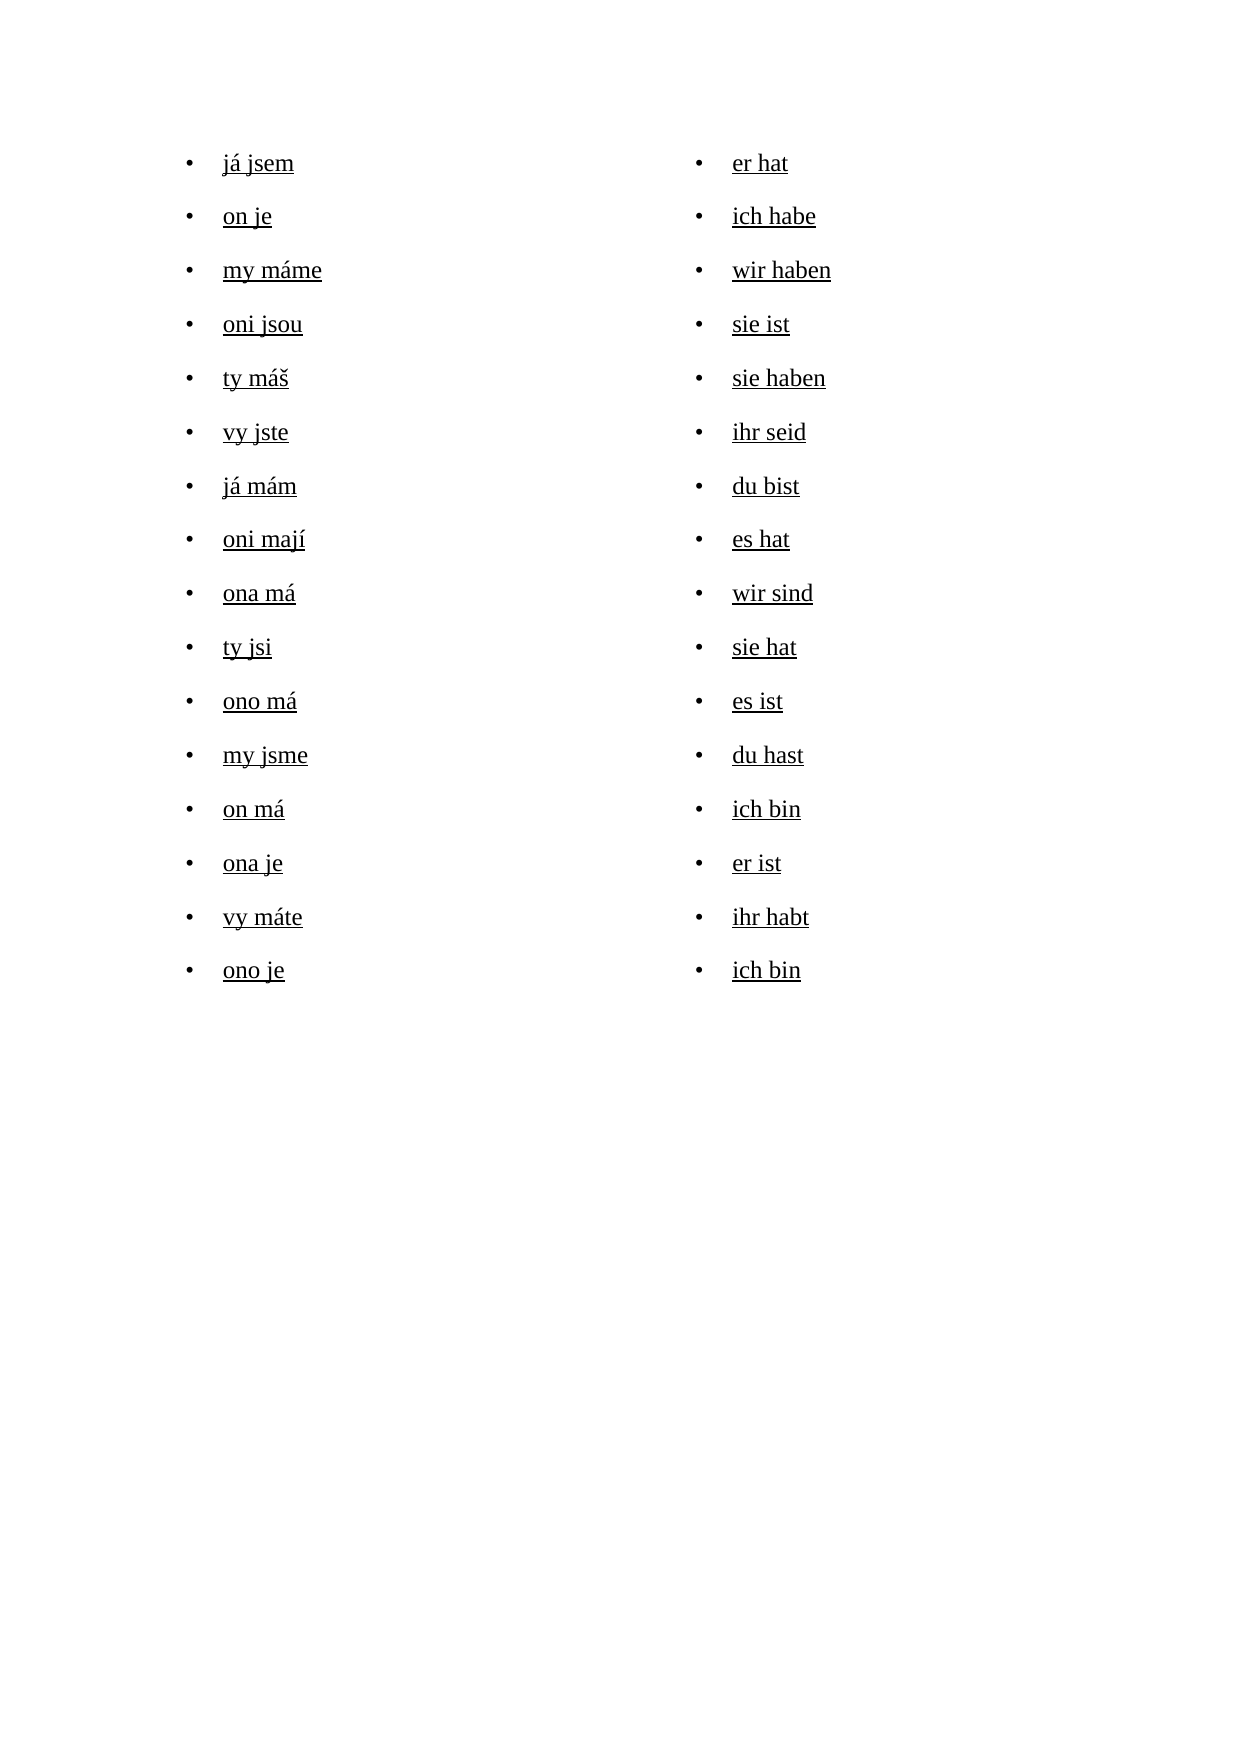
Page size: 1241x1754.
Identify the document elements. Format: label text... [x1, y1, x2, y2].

list wir haben [694, 255, 1093, 284]
list es hat [694, 524, 1093, 553]
list ona má [185, 578, 583, 607]
list oni mají [185, 524, 583, 553]
list er hat [694, 148, 1093, 176]
list ich bin [694, 794, 1093, 823]
list ty jsi [185, 632, 583, 661]
list my jsme [185, 740, 583, 769]
list ich bin [694, 955, 1093, 984]
list vy máte [185, 902, 583, 930]
list sie ist [694, 309, 1093, 338]
list er ist [694, 848, 1093, 876]
list vy jste [185, 417, 583, 446]
list ihr habt [694, 902, 1093, 930]
list wir sind [694, 578, 1093, 607]
list es ist [694, 686, 1093, 715]
list du bist [694, 471, 1093, 499]
list on je [185, 201, 583, 230]
list já mám [185, 471, 583, 499]
list ona je [185, 848, 583, 876]
list oni jsou [185, 309, 583, 338]
list my máme [185, 255, 583, 284]
list ty máš [185, 363, 583, 392]
list du hast [694, 740, 1093, 769]
list sie hat [694, 632, 1093, 661]
list on má [185, 794, 583, 823]
list ich habe [694, 201, 1093, 230]
list já jsem [185, 148, 583, 176]
list sie haben [694, 363, 1093, 392]
list ono je [185, 955, 583, 984]
list ihr seid [694, 417, 1093, 446]
list ono má [185, 686, 583, 715]
